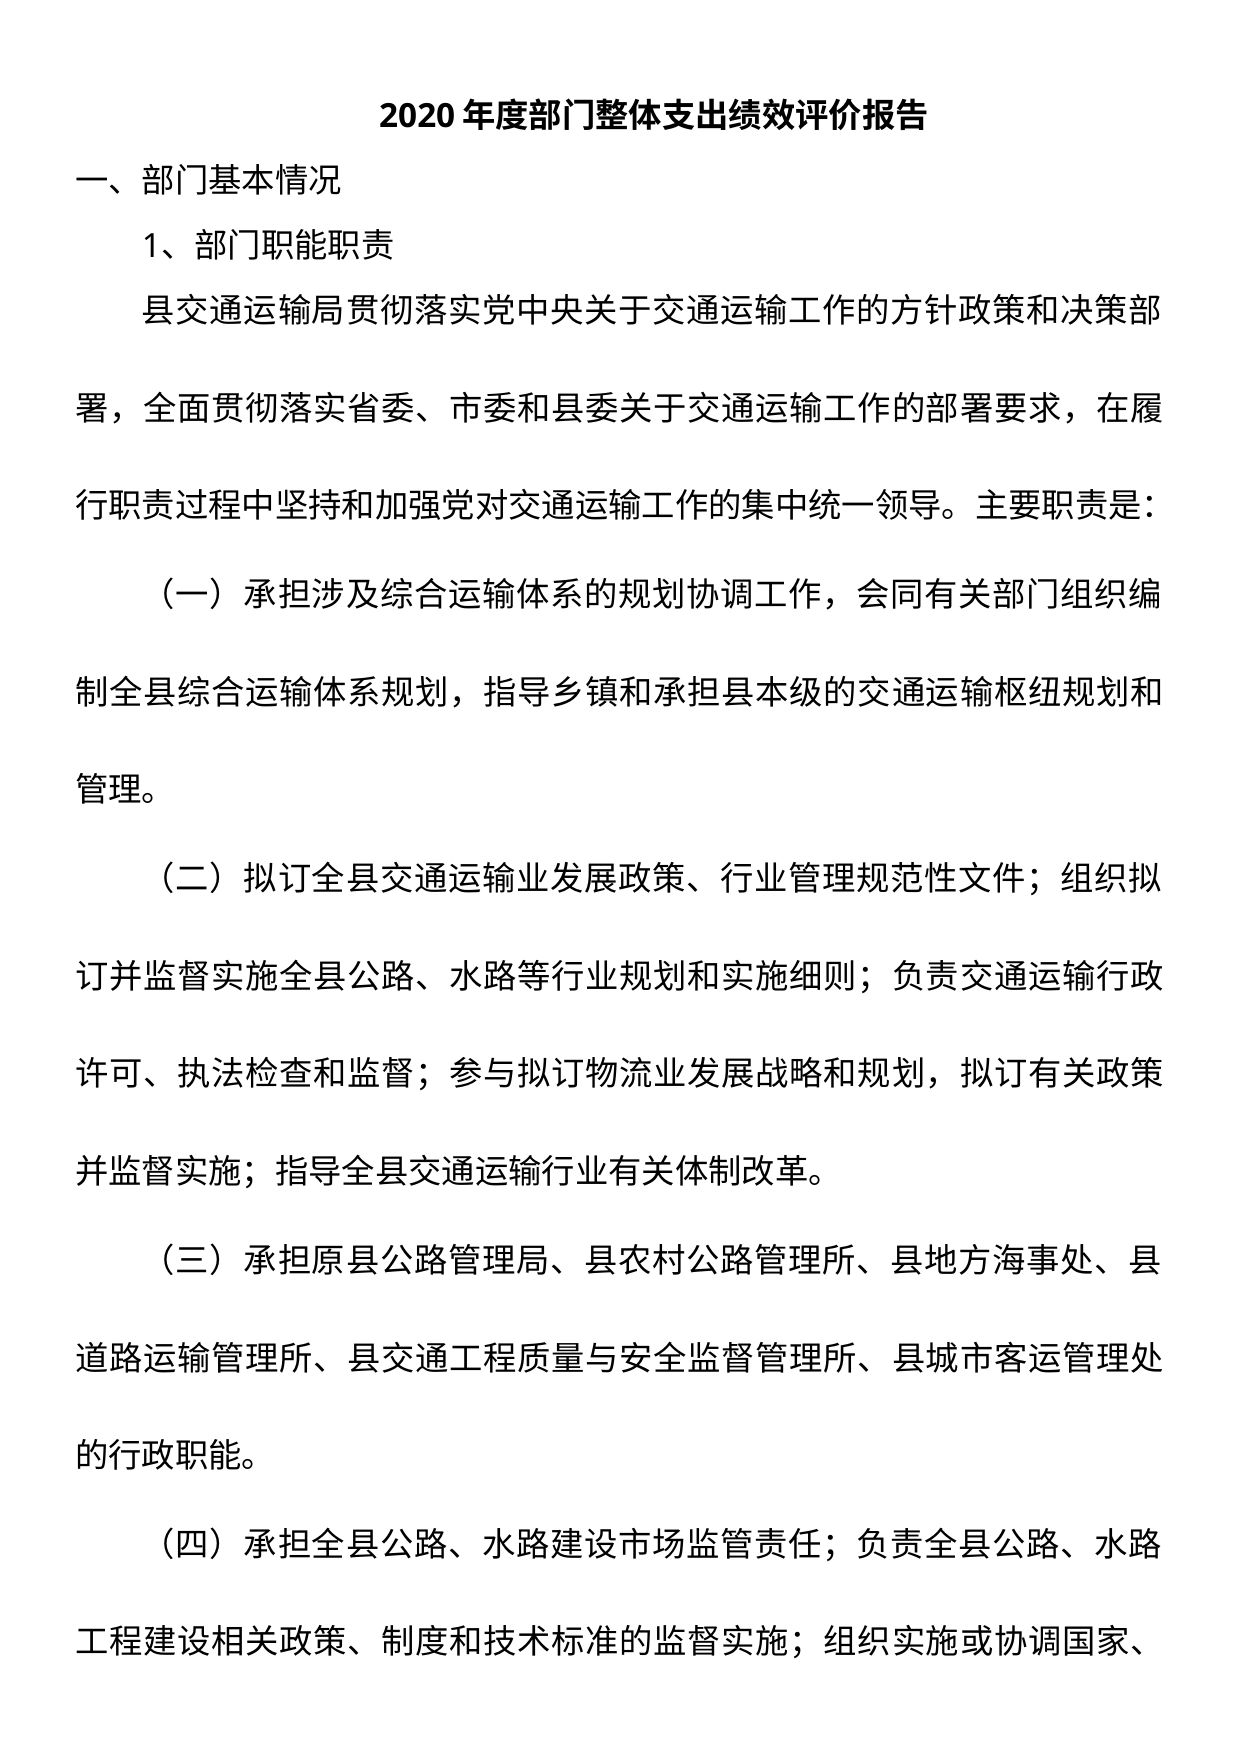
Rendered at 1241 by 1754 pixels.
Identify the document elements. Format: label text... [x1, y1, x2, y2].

text 2020年度部门整体支出绩效评价报告 [75, 81, 1165, 146]
text （二）拟订全县交通运输业发展政策、行业管理规范性文件；组织拟订并监督实施全县公路、水路等行业规划和实施细则；负责交通运输行政许可、执法检查和监督；参与拟订物流业发展战略和规划，拟订有关政策并监督实施；指导全县交通运输行业有关体制改革。 [75, 844, 1165, 1201]
text （一）承担涉及综合运输体系的规划协调工作，会同有关部门组织编制全县综合运输体系规划，指导乡镇和承担县本级的交通运输枢纽规划和管理。 [75, 560, 1165, 820]
text 县交通运输局贯彻落实党中央关于交通运输工作的方针政策和决策部署，全面贯彻落实省委、市委和县委关于交通运输工作的部署要求，在履行职责过程中坚持和加强党对交通运输工作的集中统一领导。主要职责是： [75, 276, 1165, 536]
text 一、部门基本情况 [75, 146, 1165, 211]
text （三）承担原县公路管理局、县农村公路管理所、县地方海事处、县道路运输管理所、县交通工程质量与安全监督管理所、县城市客运管理处的行政职能。 [75, 1225, 1165, 1485]
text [75, 1509, 1165, 1672]
text 1、部门职能职责 [75, 211, 1165, 276]
